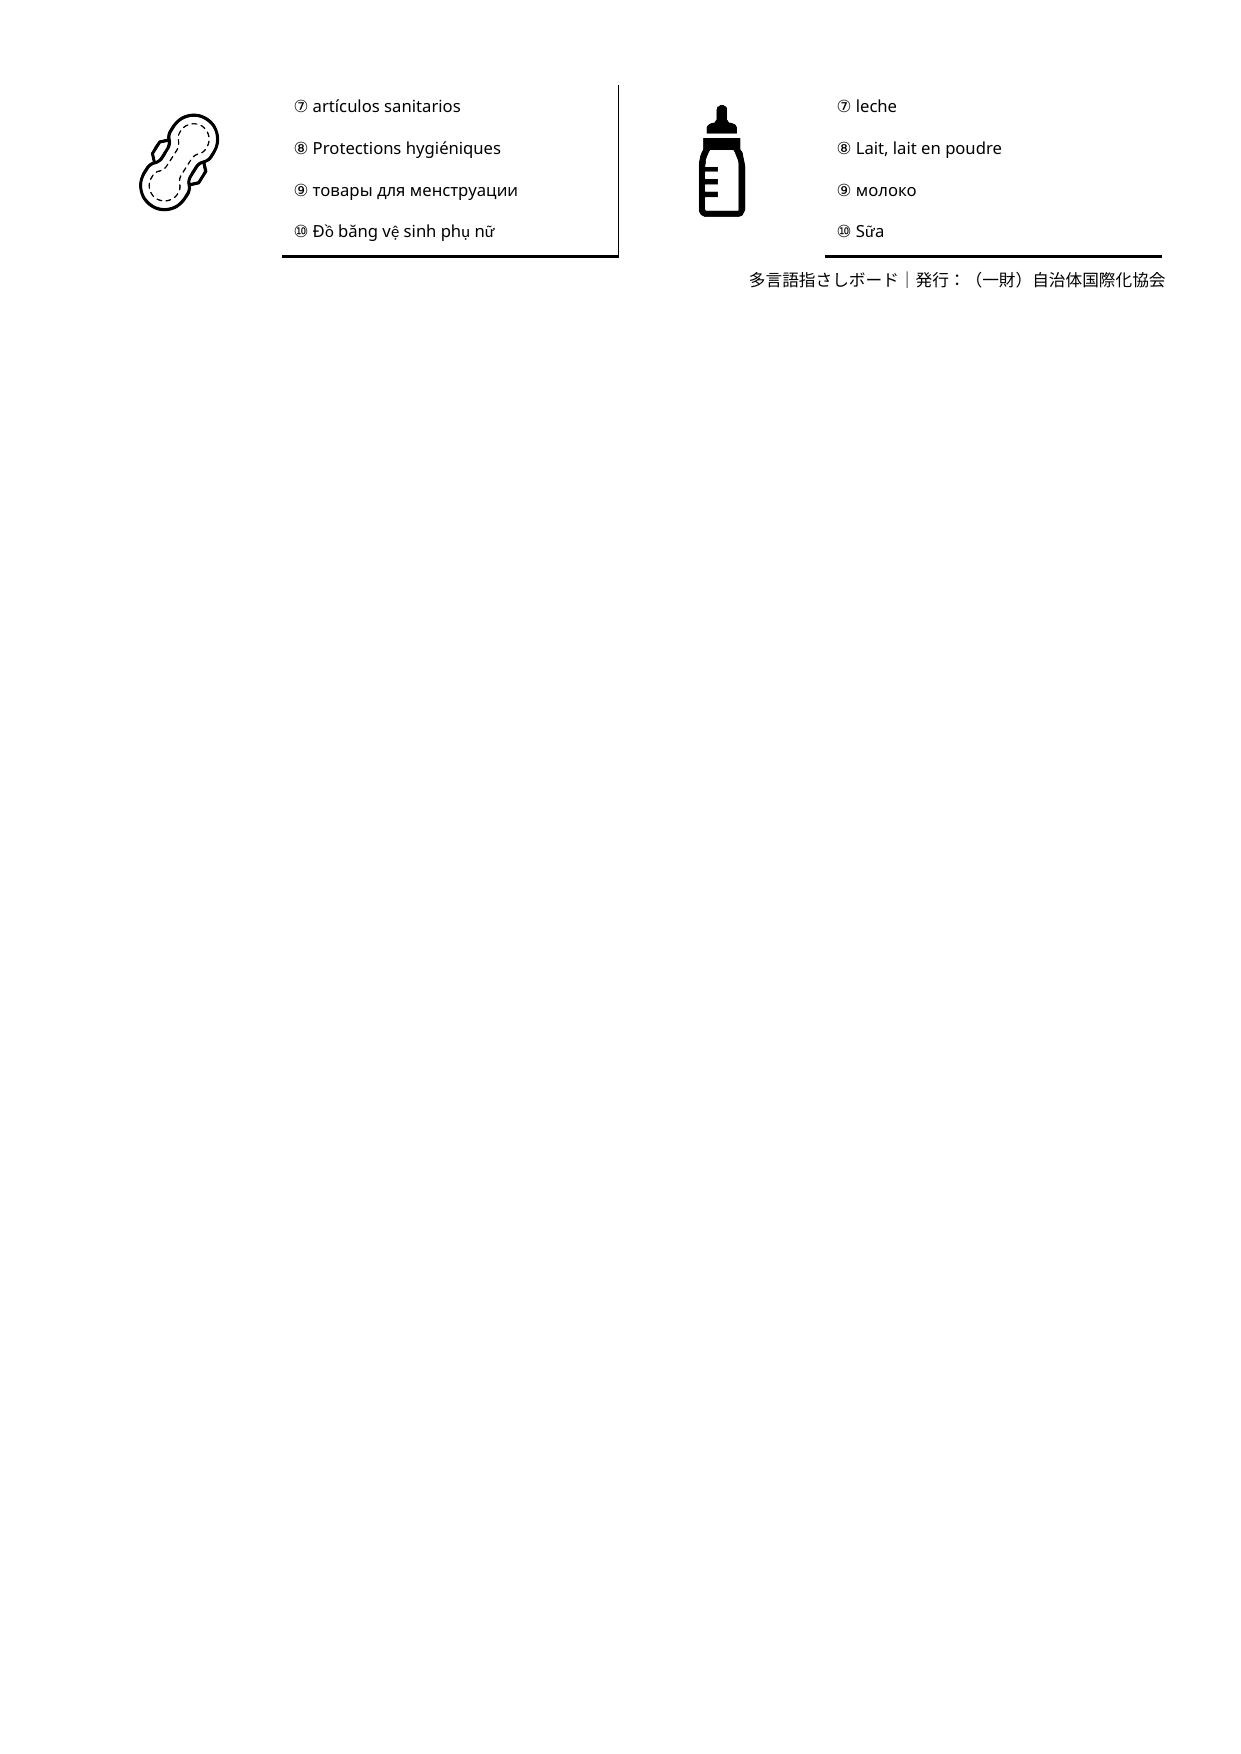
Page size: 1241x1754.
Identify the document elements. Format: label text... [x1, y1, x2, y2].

table_cell ⑧ Protections hygiéniques [282, 127, 618, 169]
picture [649, 88, 795, 234]
table_cell ⑩ Sữa [825, 210, 1162, 255]
picture [105, 88, 252, 236]
table_cell ⑦ artículos sanitarios [282, 85, 618, 127]
table_cell ⑨ молоко [825, 169, 1162, 210]
table_cell ⑨ товары для менструации [282, 169, 618, 210]
table_cell ⑩ Đồ băng vệ sinh phụ nữ [282, 210, 618, 255]
table_cell ⑧ Lait, lait en poudre [825, 127, 1162, 169]
table_cell ⑦ leche [825, 85, 1162, 127]
text 多言語指さしボード｜発行：（一財）自治体国際化協会 [75, 258, 1165, 300]
